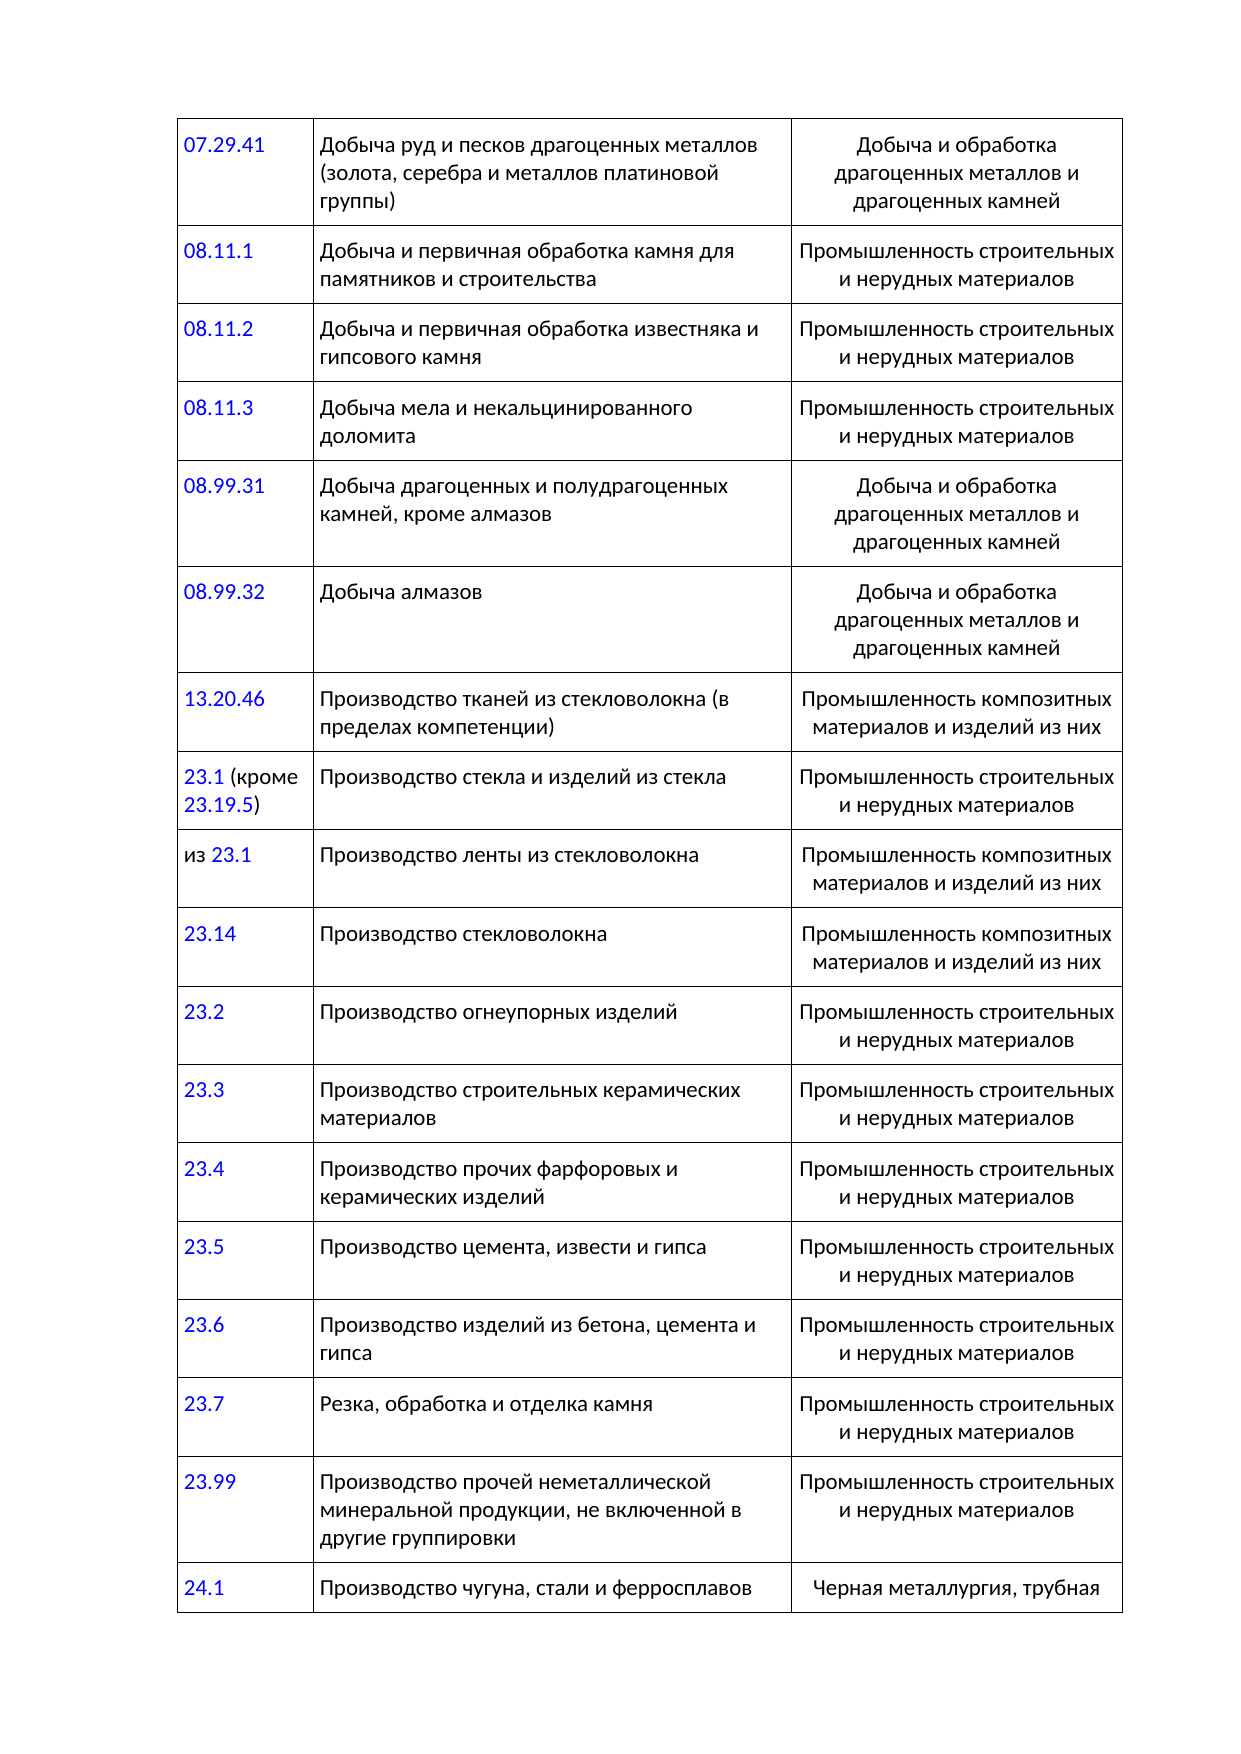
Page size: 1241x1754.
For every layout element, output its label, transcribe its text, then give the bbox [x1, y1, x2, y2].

table_cell 23.5 [178, 1222, 313, 1299]
table_cell 23.1 (кроме 23.19.5) [178, 752, 313, 829]
table_cell Промышленность строительных и нерудных материалов [792, 1457, 1122, 1562]
table_cell Промышленность строительных и нерудных материалов [792, 1143, 1122, 1221]
table_cell Промышленность строительных и нерудных материалов [792, 304, 1122, 381]
table_cell 08.99.31 [178, 461, 313, 566]
table_cell Производство строительных керамических материалов [314, 1065, 791, 1142]
table_cell Производство прочей неметаллической минеральной продукции, не включенной в другие группировки [314, 1457, 791, 1562]
table_cell Добыча алмазов [314, 567, 791, 672]
table_cell Промышленность композитных материалов и изделий из них [792, 908, 1122, 986]
table_cell Промышленность строительных и нерудных материалов [792, 226, 1122, 303]
table_cell Промышленность композитных материалов и изделий из них [792, 830, 1122, 907]
table_cell 08.11.1 [178, 226, 313, 303]
table_cell 23.7 [178, 1378, 313, 1456]
table_cell 23.99 [178, 1457, 313, 1562]
table_cell Производство прочих фарфоровых и керамических изделий [314, 1143, 791, 1221]
table_cell Резка, обработка и отделка камня [314, 1378, 791, 1456]
table_cell 08.11.2 [178, 304, 313, 381]
table_cell 23.6 [178, 1300, 313, 1377]
table_cell Добыча мела и некальцинированного доломита [314, 382, 791, 459]
table_cell Промышленность строительных и нерудных материалов [792, 752, 1122, 829]
table_cell 23.2 [178, 987, 313, 1064]
table_cell 23.3 [178, 1065, 313, 1142]
table_cell 23.4 [178, 1143, 313, 1221]
table_cell Производство ленты из стекловолокна [314, 830, 791, 907]
table_cell Производство стекловолокна [314, 908, 791, 986]
table_cell Промышленность строительных и нерудных материалов [792, 382, 1122, 459]
table_cell Добыча и обработка драгоценных металлов и драгоценных камней [792, 461, 1122, 566]
table_cell из 23.1 [178, 830, 313, 907]
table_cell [792, 1563, 1122, 1612]
table_cell Производство изделий из бетона, цемента и гипса [314, 1300, 791, 1377]
table_cell Добыча и первичная обработка камня для памятников и строительства [314, 226, 791, 303]
table_cell Производство цемента, извести и гипса [314, 1222, 791, 1299]
table_cell Производство тканей из стекловолокна (в пределах компетенции) [314, 673, 791, 751]
table_cell Промышленность строительных и нерудных материалов [792, 1300, 1122, 1377]
table_cell Производство стекла и изделий из стекла [314, 752, 791, 829]
table_cell 07.29.41 [178, 119, 313, 224]
table_cell 24.1 [178, 1563, 313, 1612]
table_cell Производство огнеупорных изделий [314, 987, 791, 1064]
table_cell Промышленность строительных и нерудных материалов [792, 1378, 1122, 1456]
table_cell 23.14 [178, 908, 313, 986]
table_cell 08.11.3 [178, 382, 313, 459]
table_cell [314, 1563, 791, 1612]
table_cell Промышленность композитных материалов и изделий из них [792, 673, 1122, 751]
table_cell 08.99.32 [178, 567, 313, 672]
table_cell Добыча и обработка драгоценных металлов и драгоценных камней [792, 119, 1122, 224]
table_cell Добыча и обработка драгоценных металлов и драгоценных камней [792, 567, 1122, 672]
table_cell Добыча и первичная обработка известняка и гипсового камня [314, 304, 791, 381]
table_cell Промышленность строительных и нерудных материалов [792, 1222, 1122, 1299]
table_cell 13.20.46 [178, 673, 313, 751]
table_cell Добыча руд и песков драгоценных металлов (золота, серебра и металлов платиновой группы) [314, 119, 791, 224]
table_cell Промышленность строительных и нерудных материалов [792, 1065, 1122, 1142]
table_cell Промышленность строительных и нерудных материалов [792, 987, 1122, 1064]
table_cell Добыча драгоценных и полудрагоценных камней, кроме алмазов [314, 461, 791, 566]
